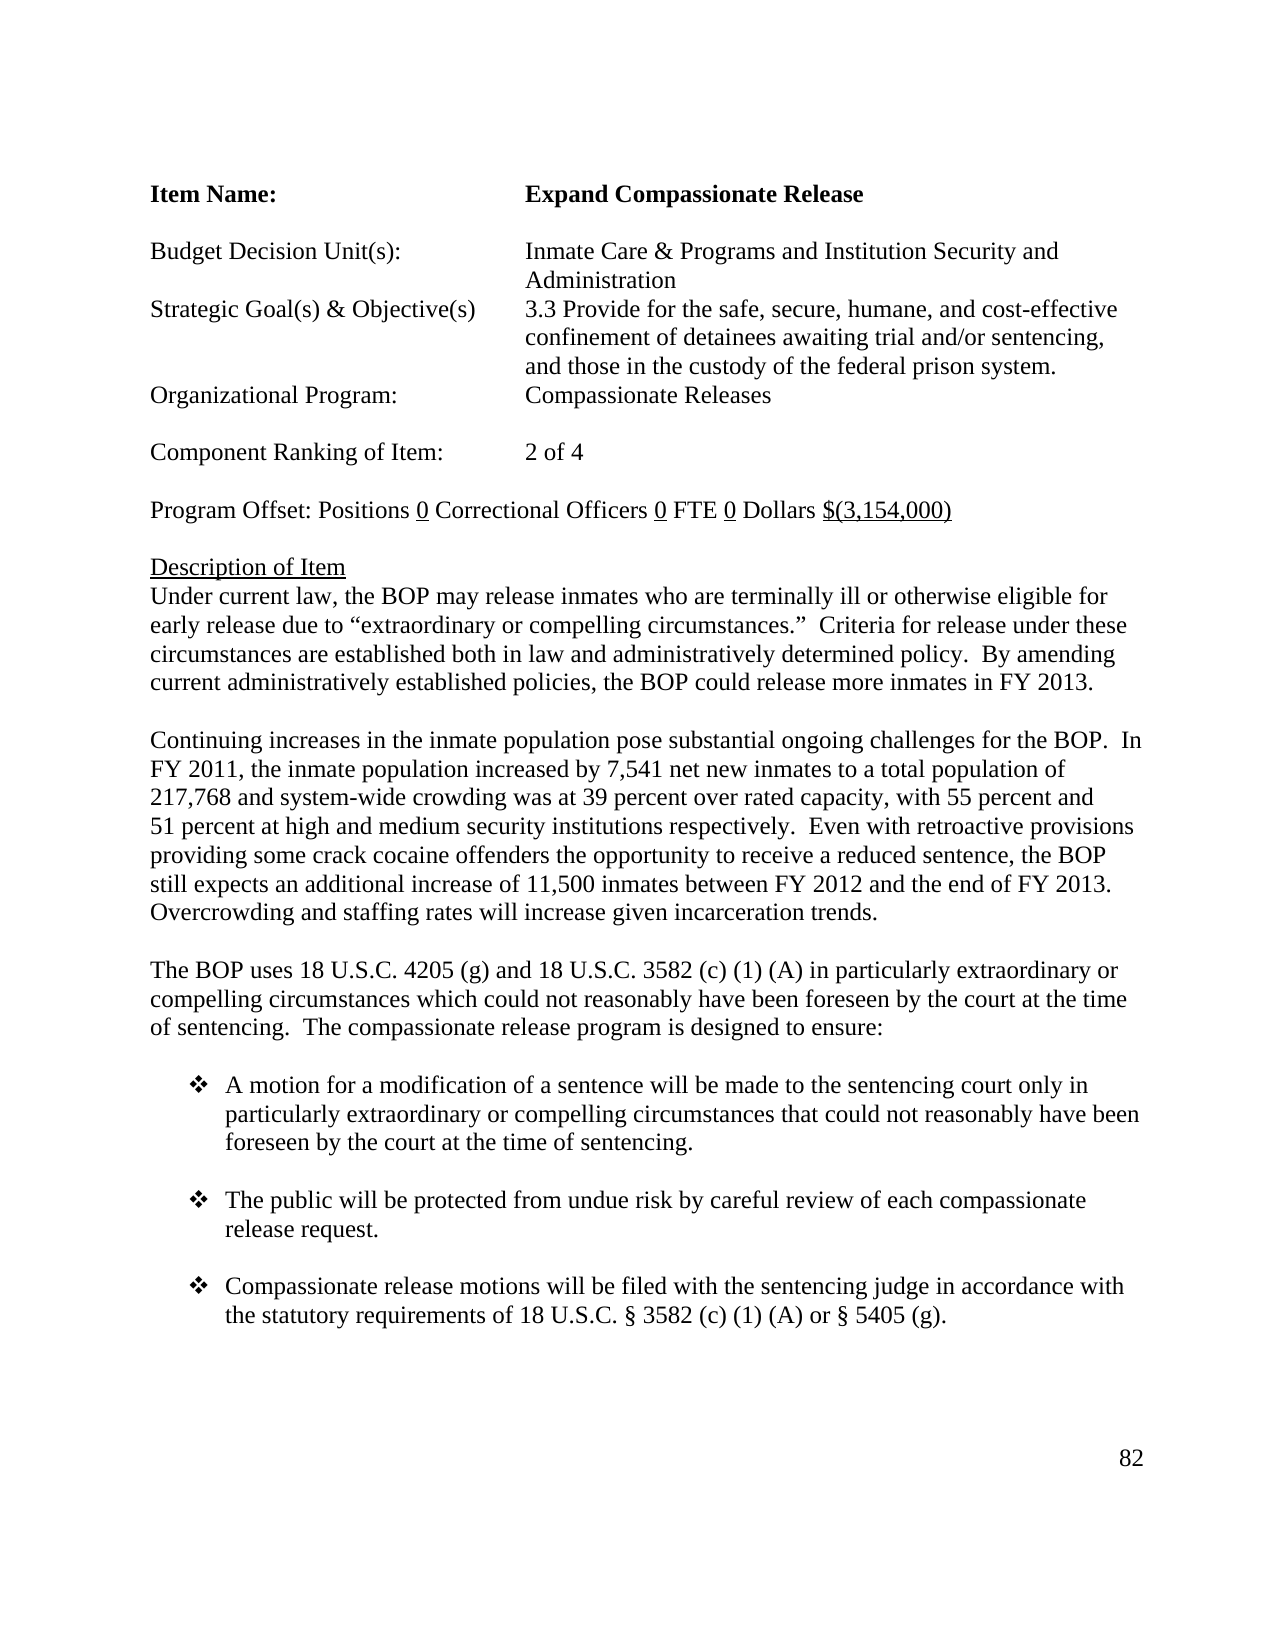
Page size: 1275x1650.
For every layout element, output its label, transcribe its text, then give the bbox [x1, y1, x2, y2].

list Compassionate release motions will be filed with the sentencing judge in accordance with the statutory requirements of 18 U.S.C. § 3582 (c) (1) (A) or § 5405 (g). [187, 1271, 1144, 1329]
text Budget Decision Unit(s): Inmate Care & Programs and Institution Security and Administration [150, 236, 1144, 294]
text Item Name: Expand Compassionate Release [150, 179, 1144, 207]
text Strategic Goal(s) & Objective(s) 3.3 Provide for the safe, secure, humane, and cost-effective confinement of detainees awaiting trial and/or sentencing, and those in the custody of the federal prison system. [150, 294, 1144, 380]
text Under current law, the BOP may release inmates who are terminally ill or otherwise eligible for early release due to “extraordinary or compelling circumstances.” Criteria for release under these circumstances are established both in law and administratively determined policy. By amending current administratively established policies, the BOP could release more inmates in FY 2013. [150, 581, 1144, 696]
text Program Offset: Positions 0 Correctional Officers 0 FTE 0 Dollars $(3,154,000) [150, 495, 1144, 524]
text Component Ranking of Item: 2 of 4 [150, 437, 1144, 466]
text Organizational Program: Compassionate Releases [150, 380, 1144, 409]
text Description of Item [150, 552, 1144, 581]
list The public will be protected from undue risk by careful review of each compassionate release request. [187, 1185, 1144, 1242]
list A motion for a modification of a sentence will be made to the sentencing court only in particularly extraordinary or compelling circumstances that could not reasonably have been foreseen by the court at the time of sentencing. [187, 1070, 1144, 1156]
text Continuing increases in the inmate population pose substantial ongoing challenges for the BOP. In FY 2011, the inmate population increased by 7,541 net new inmates to a total population of 217,768 and system-wide crowding was at 39 percent over rated capacity, with 55 percent and 51 percent at high and medium security institutions respectively. Even with retroactive provisions providing some crack cocaine offenders the opportunity to receive a reduced sentence, the BOP still expects an additional increase of 11,500 inmates between FY 2012 and the end of FY 2013. Overcrowding and staffing rates will increase given incarceration trends. [150, 725, 1144, 926]
text The BOP uses 18 U.S.C. 4205 (g) and 18 U.S.C. 3582 (c) (1) (A) in particularly extraordinary or compelling circumstances which could not reasonably have been foreseen by the court at the time of sentencing. The compassionate release program is designed to ensure: [150, 955, 1144, 1041]
